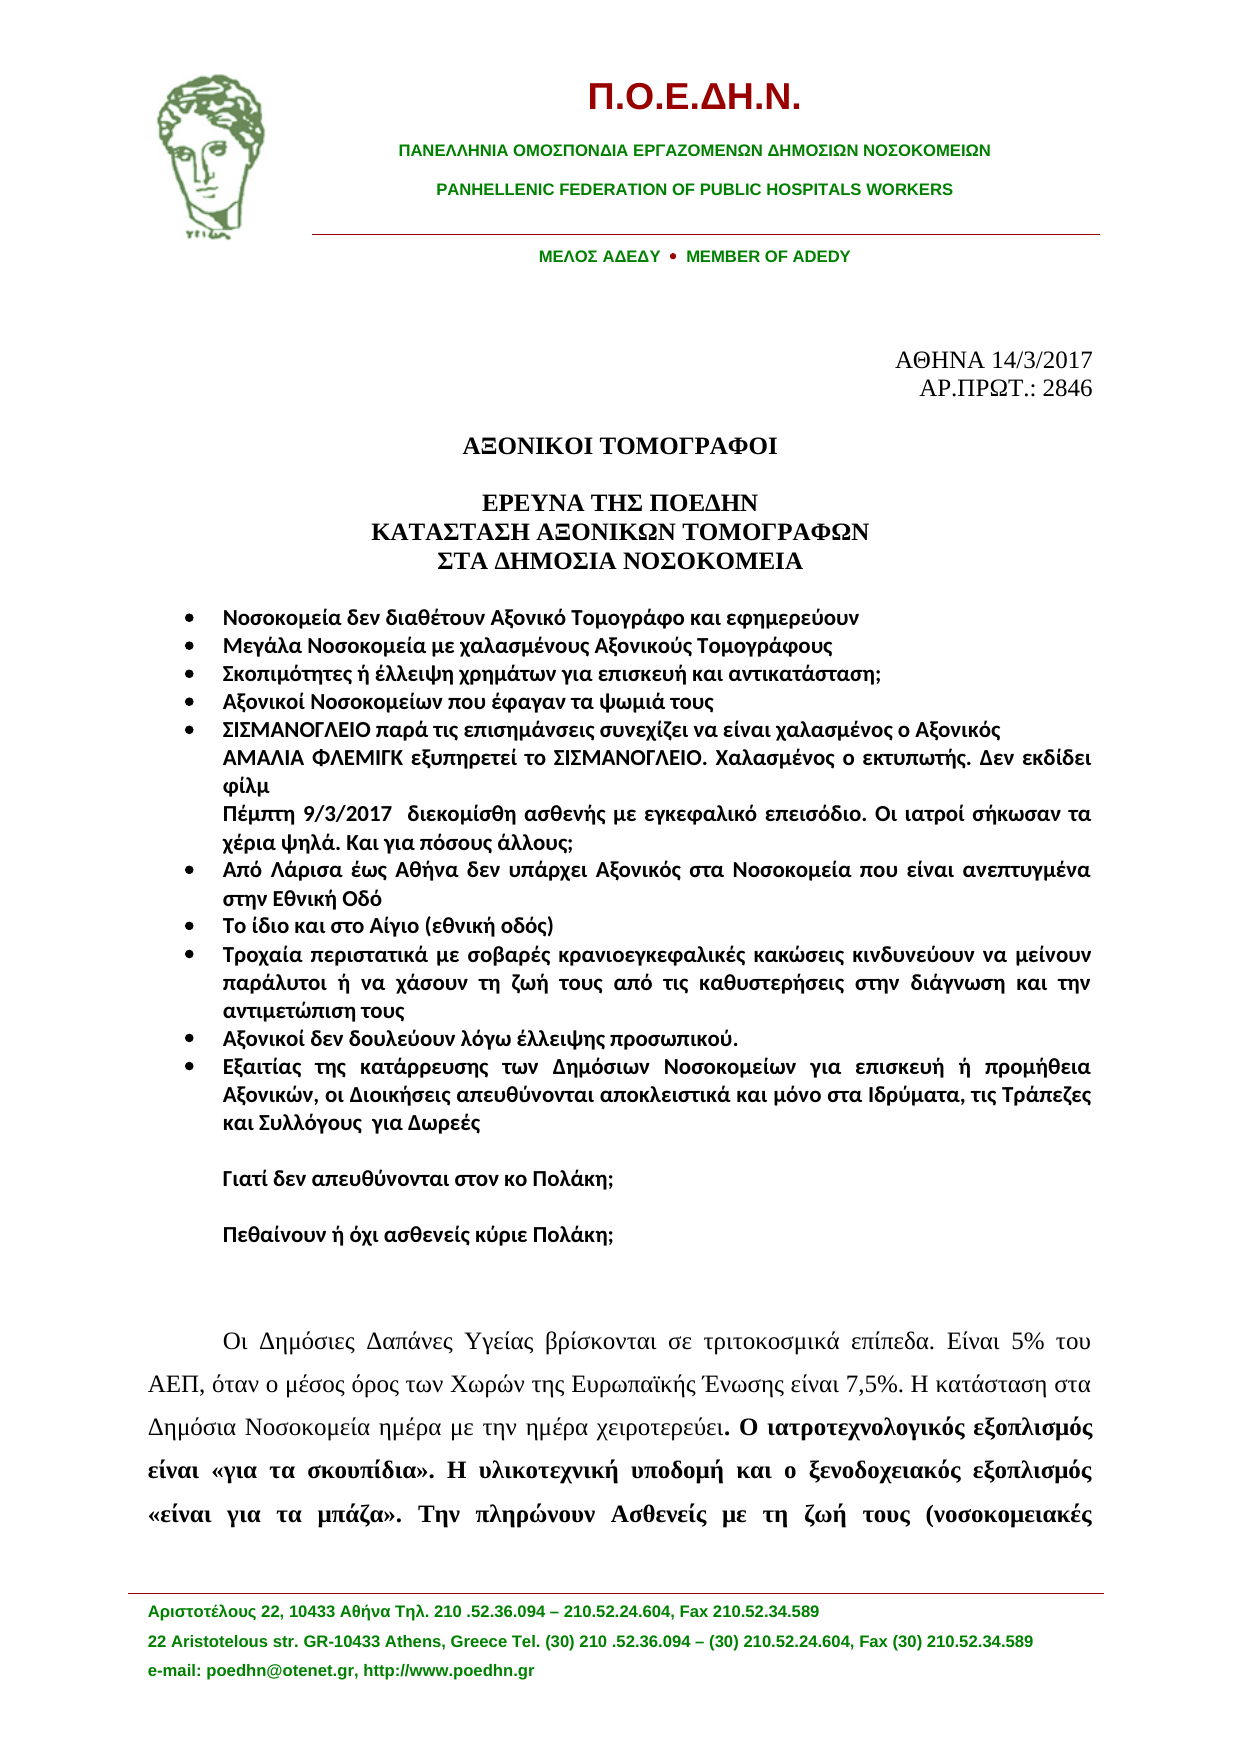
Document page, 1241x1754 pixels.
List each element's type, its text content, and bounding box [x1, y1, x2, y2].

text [148, 1326, 1092, 1527]
text ΣΤΑ ΔΗΜΟΣΙΑ ΝΟΣΟΚΟΜΕΙΑ [148, 546, 1092, 575]
text ΚΑΤΑΣΤΑΣΗ ΑΞΟΝΙΚΩΝ ΤΟΜΟΓΡΑΦΩΝ [148, 517, 1092, 546]
list Τροχαία περιστατικά με σοβαρές κρανιοεγκεφαλικές κακώσεις κινδυνεύουν να μείνουν παράλυτοι ή να χάσουν τη ζωή τους από τις καθυστερήσεις στην διάγνωση και την αντιμετώπιση τους [185, 940, 1092, 1024]
list Γιατί δεν απευθύνονται στον κο Πολάκη; [223, 1164, 1092, 1192]
list Νοσοκομεία δεν διαθέτουν Αξονικό Τομογράφο και εφημερεύουν [185, 603, 1092, 631]
list Αξονικοί δεν δουλεύουν λόγω έλλειψης προσωπικού. [185, 1024, 1092, 1052]
text ΑΞΟΝΙΚΟΙ ΤΟΜΟΓΡΑΦΟΙ [148, 431, 1092, 460]
text ΑΘΗΝΑ 14/3/2017 [148, 345, 1092, 373]
list Πέμπτη 9/3/2017 διεκομίσθη ασθενής με εγκεφαλικό επεισόδιο. Οι ιατροί σήκωσαν τα χέρια ψηλά. Και για πόσους άλλους; [223, 799, 1092, 856]
list Σκοπιμότητες ή έλλειψη χρημάτων για επισκευή και αντικατάσταση; [185, 659, 1092, 687]
text ΕΡΕΥΝΑ ΤΗΣ ΠΟΕΔΗΝ [148, 488, 1092, 517]
list ΑΜΑΛΙΑ ΦΛΕΜΙΓΚ εξυπηρετεί το ΣΙΣΜΑΝΟΓΛΕΙΟ. Χαλασμένος ο εκτυπωτής. Δεν εκδίδει φίλμ [223, 743, 1092, 799]
list Το ίδιο και στο Αίγιο (εθνική οδός) [185, 912, 1092, 940]
list Από Λάρισα έως Αθήνα δεν υπάρχει Αξονικός στα Νοσοκομεία που είναι ανεπτυγμένα στην Εθνική Οδό [185, 856, 1092, 912]
list Μεγάλα Νοσοκομεία με χαλασμένους Αξονικούς Τομογράφους [185, 631, 1092, 659]
list ΣΙΣΜΑΝΟΓΛΕΙΟ παρά τις επισημάνσεις συνεχίζει να είναι χαλασμένος ο Αξονικός [185, 716, 1092, 743]
list Πεθαίνουν ή όχι ασθενείς κύριε Πολάκη; [223, 1220, 1092, 1248]
list Εξαιτίας της κατάρρευσης των Δημόσιων Νοσοκομείων για επισκευή ή προμήθεια Αξονικών, οι Διοικήσεις απευθύνονται αποκλειστικά και μόνο στα Ιδρύματα, τις Τράπεζες και Συλλόγους για Δωρεές [185, 1052, 1092, 1136]
picture [147, 73, 281, 241]
list Αξονικοί Νοσοκομείων που έφαγαν τα ψωμιά τους [185, 687, 1092, 716]
text ΑΡ.ΠΡΩΤ.: 2846 [148, 373, 1092, 402]
